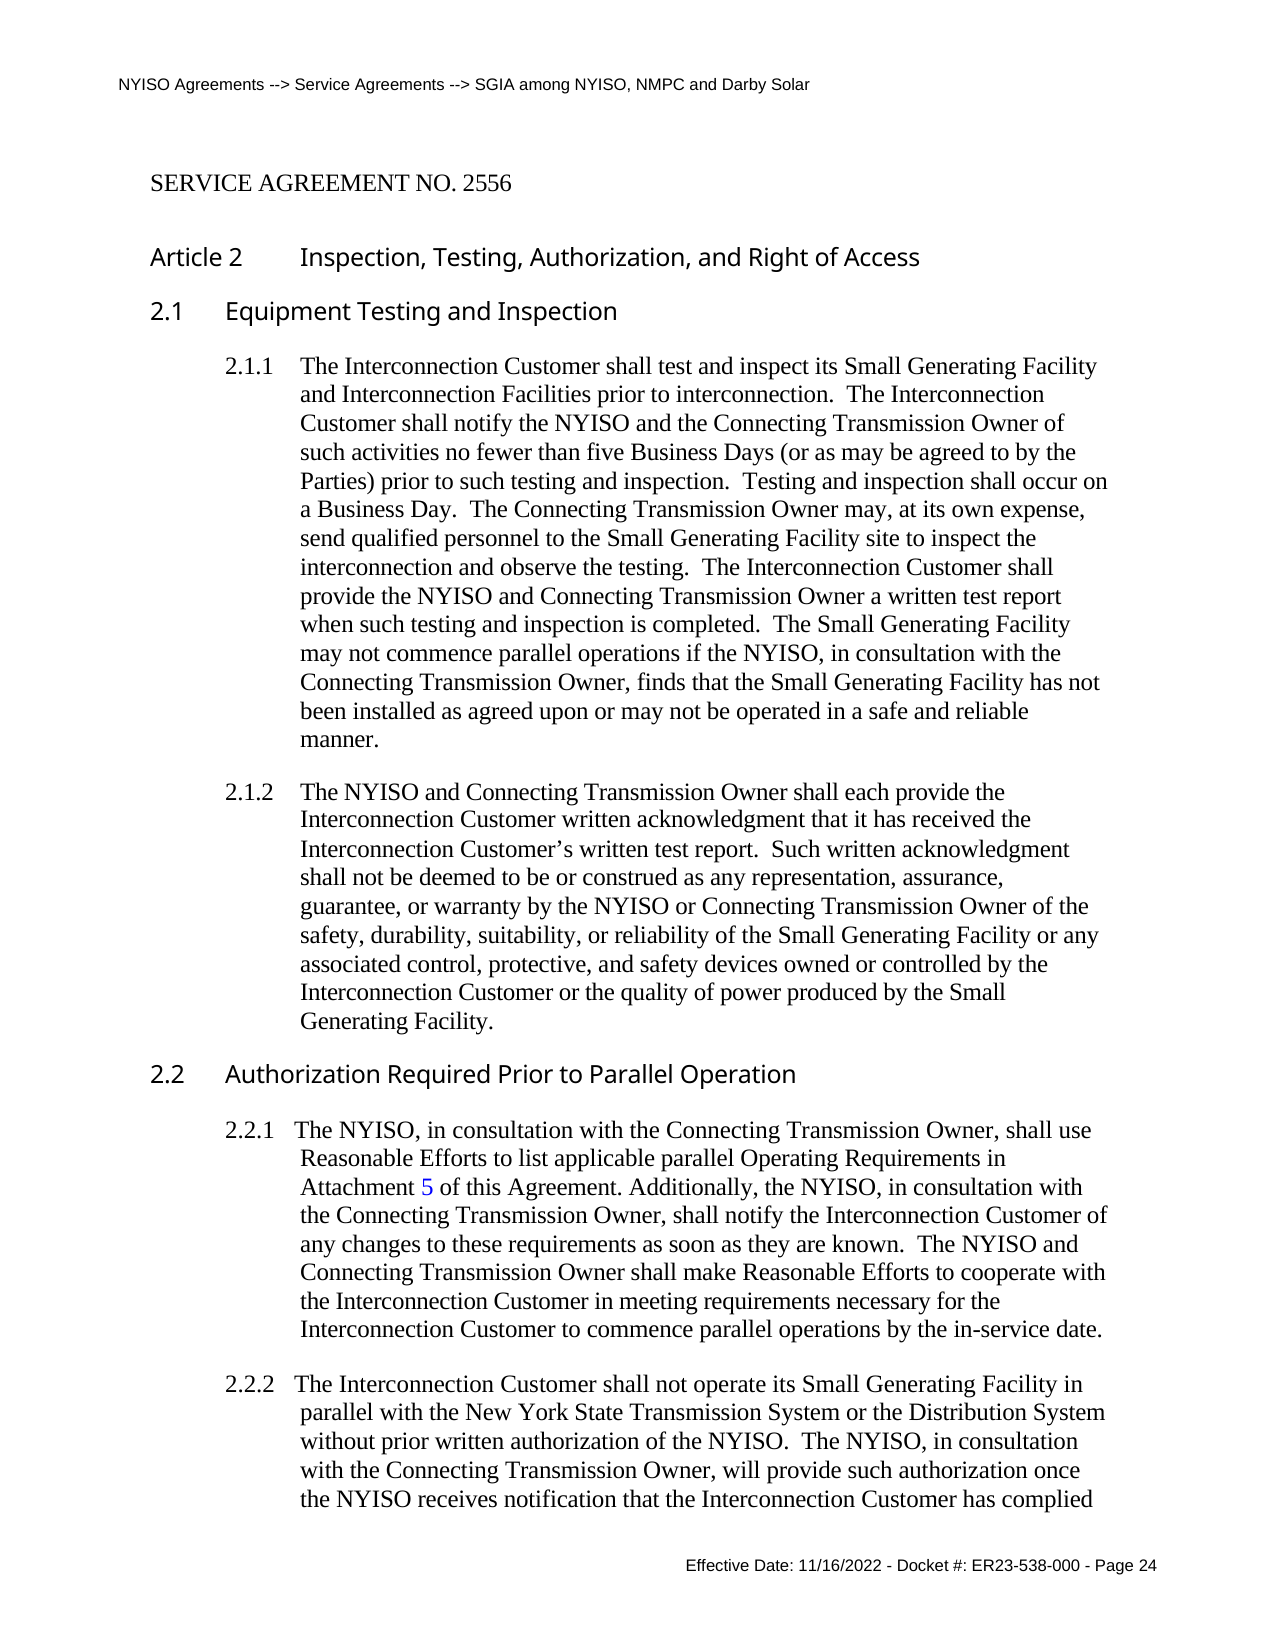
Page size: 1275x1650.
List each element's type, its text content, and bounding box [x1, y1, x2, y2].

text SERVICE AGREEMENT NO. 2556 [150, 168, 1275, 197]
text 2.2 Authorization Required Prior to Parallel Operation [150, 1061, 1275, 1089]
text and Interconnection Facilities prior to interconnection. The Interconnection Customer shall notify the NYISO and the Connecting Transmission Owner of such activities no fewer than five Business Days (or as may be agreed to by the Parties) prior to such testing and inspection. Testing and inspection shall occur on a Business Day. The Connecting Transmission Owner may, at its own expense, send qualified personnel to the Small Generating Facility site to inspect the interconnection and observe the testing. The Interconnection Customer shall provide the NYISO and Connecting Transmission Owner a written test report when such testing and inspection is completed. The Small Generating Facility may not commence parallel operations if the NYISO, in consultation with the Connecting Transmission Owner, finds that the Small Generating Facility has not been installed as agreed upon or may not be operated in a safe and reliable manner. [300, 380, 1145, 754]
text Interconnection Customer’s written test report. Such written acknowledgment shall not be deemed to be or construed as any representation, assurance, guarantee, or warranty by the NYISO or Connecting Transmission Owner of the safety, durability, suitability, or reliability of the Small Generating Facility or any associated control, protective, and safety devices owned or controlled by the Interconnection Customer or the quality of power produced by the Small Generating Facility. [300, 834, 1137, 1035]
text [225, 1369, 1141, 1513]
text 2.1.1 The Interconnection Customer shall test and inspect its Small Generating Facility [150, 351, 1275, 380]
text Article 2 Inspection, Testing, Authorization, and Right of Access [150, 244, 1275, 272]
text 2.2.1 The NYISO, in consultation with the Connecting Transmission Owner, shall use Reasonable Efforts to list applicable parallel Operating Requirements in Attachment 5 of this Agreement. Additionally, the NYISO, in consultation with the Connecting Transmission Owner, shall notify the Interconnection Customer of any changes to these requirements as soon as they are known. The NYISO and Connecting Transmission Owner shall make Reasonable Efforts to cooperate with the Interconnection Customer in meeting requirements necessary for the Interconnection Customer to commence parallel operations by the in-service date. [225, 1115, 1143, 1343]
text Interconnection Customer written acknowledgment that it has received the [300, 807, 1275, 833]
text 2.1.2 The NYISO and Connecting Transmission Owner shall each provide the [225, 778, 1275, 807]
text 2.1 Equipment Testing and Inspection [150, 297, 1275, 326]
